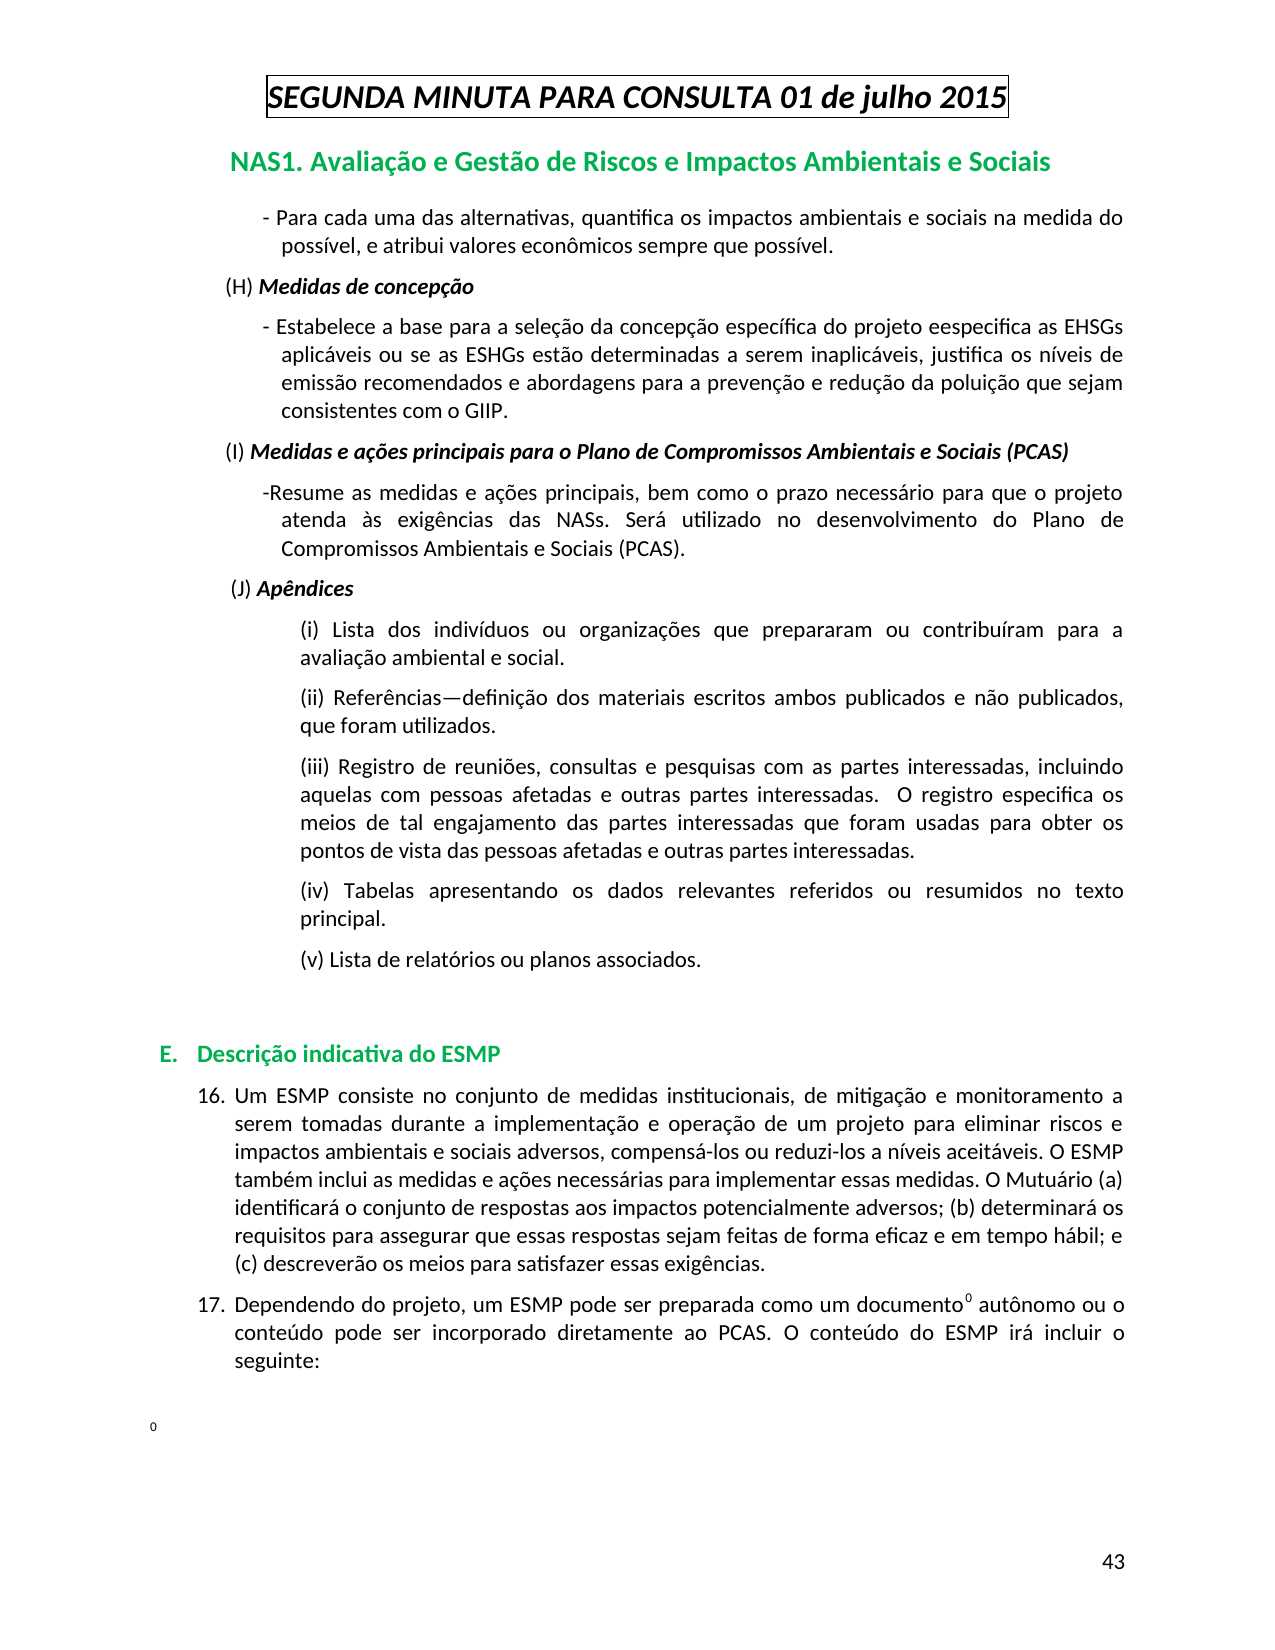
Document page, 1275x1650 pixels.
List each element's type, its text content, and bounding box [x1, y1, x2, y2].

text (iv) Tabelas apresentando os dados relevantes referidos ou resumidos no texto principal. [300, 876, 1125, 932]
text -Resume as medidas e ações principais, bem como o prazo necessário para que o projeto atenda às exigências das NASs. Será utilizado no desenvolvimento do Plano de Compromissos Ambientais e Sociais (PCAS). [262, 478, 1125, 562]
list Dependendo do projeto, um ESMP pode ser preparada como um documento autônomo ou o conteúdo pode ser incorporado diretamente ao PCAS. O conteúdo do ESMP irá incluir o seguinte: [197, 1290, 1125, 1374]
text (H) Medidas de concepção [225, 272, 1125, 300]
text (i) Lista dos indivíduos ou organizações que prepararam ou contribuíram para a avaliação ambiental e social. [300, 615, 1125, 671]
text (iii) Registro de reuniões, consultas e pesquisas com as partes interessadas, incluindo aquelas com pessoas afetadas e outras partes interessadas. O registro especifica os meios de tal engajamento das partes interessadas que foram usadas para obter os pontos de vista das pessoas afetadas e outras partes interessadas. [300, 752, 1125, 864]
text (ii) Referências—definição dos materiais escritos ambos publicados e não publicados, que foram utilizados. [300, 683, 1125, 739]
text - Estabelece a base para a seleção da concepção específica do projeto eespecifica as EHSGs aplicáveis ou se as ESHGs estão determinadas a serem inaplicáveis, justifica os níveis de emissão recomendados e abordagens para a prevenção e redução da poluição que sejam consistentes com o GIIP. [262, 312, 1125, 424]
text (v) Lista de relatórios ou planos associados. [300, 945, 1125, 973]
list Um ESMP consiste no conjunto de medidas institucionais, de mitigação e monitoramento a serem tomadas durante a implementação e operação de um projeto para eliminar riscos e impactos ambientais e sociais adversos, compensá-los ou reduzi-los a níveis aceitáveis. O ESMP também inclui as medidas e ações necessárias para implementar essas medidas. O Mutuário (a) identificará o conjunto de respostas aos impactos potencialmente adversos; (b) determinará os requisitos para assegurar que essas respostas sejam feitas de forma eficaz e em tempo hábil; e (c) descreverão os meios para satisfazer essas exigências. [197, 1081, 1125, 1278]
text (I) Medidas e ações principais para o Plano de Compromissos Ambientais e Sociais (PCAS) [225, 437, 1125, 465]
text - Para cada uma das alternativas, quantifica os impactos ambientais e sociais na medida do possível, e atribui valores econômicos sempre que possível. [262, 203, 1125, 259]
subtitle Descrição indicativa do ESMP [159, 1038, 1125, 1069]
text (J) Apêndices [225, 574, 1125, 602]
